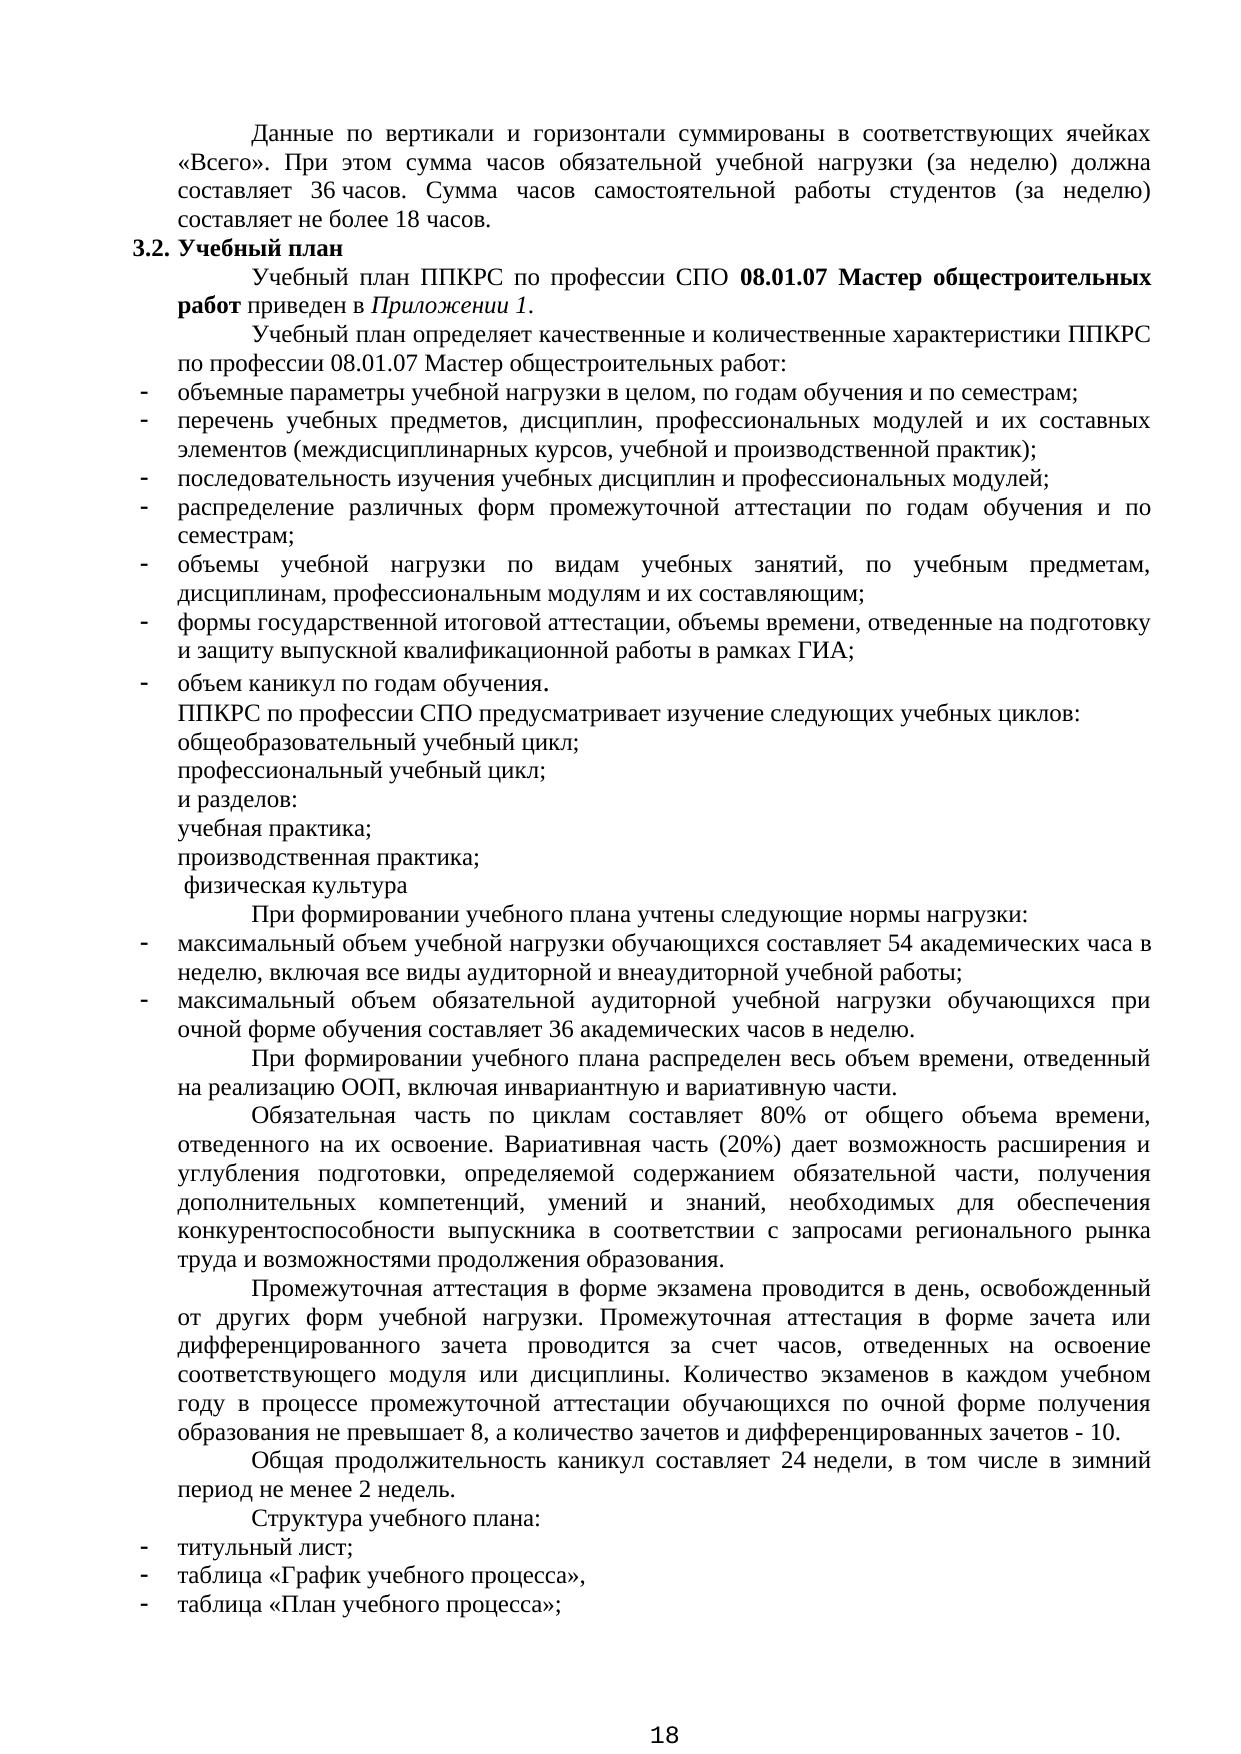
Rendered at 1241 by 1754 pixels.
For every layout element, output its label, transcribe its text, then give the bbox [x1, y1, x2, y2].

text Общая продолжительность каникул составляет 24 недели, в том числе в зимний период не менее 2 недель. [177, 1445, 1152, 1503]
text и разделов: [177, 784, 1152, 813]
text При формировании учебного плана распределен весь объем времени, отведенный на реализацию ООП, включая инвариантную и вариативную части. [177, 1043, 1152, 1100]
text производственная практика; [177, 842, 1152, 870]
text учебная практика; [177, 813, 1152, 842]
text Промежуточная аттестация в форме экзамена проводится в день, освобожденный от других форм учебной нагрузки. Промежуточная аттестация в форме зачета или дифференцированного зачета проводится за счет часов, отведенных на освоение соответствующего модуля или дисциплины. Количество экзаменов в каждом учебном году в процессе промежуточной аттестации обучающихся по очной форме получения образования не превышает 8, а количество зачетов и дифференцированных зачетов - 10. [177, 1273, 1152, 1445]
text физическая культура [177, 870, 1152, 899]
list Учебный план [132, 233, 1152, 262]
list максимальный объем обязательной аудиторной учебной нагрузки обучающихся при очной форме обучения составляет 36 академических часов в неделю. [140, 985, 1152, 1043]
list объемы учебной нагрузки по видам учебных занятий, по учебным предметам, дисциплинам, профессиональным модулям и их составляющим; [140, 549, 1152, 607]
list перечень учебных предметов, дисциплин, профессиональных модулей и их составных элементов (междисциплинарных курсов, учебной и производственной практик); [140, 406, 1152, 463]
list формы государственной итоговой аттестации, объемы времени, отведенные на подготовку и защиту выпускной квалификационной работы в рамках ГИА; [140, 607, 1152, 664]
text Учебный план определяет качественные и количественные характеристики ППКРС по профессии 08.01.07 Мастер общестроительных работ: [177, 319, 1152, 377]
list максимальный объем учебной нагрузки обучающихся составляет 54 академических часа в неделю, включая все виды аудиторной и внеаудиторной учебной работы; [140, 928, 1152, 985]
text Данные по вертикали и горизонтали суммированы в соответствующих ячейках «Всего». При этом сумма часов обязательной учебной нагрузки (за неделю) должна составляет 36 часов. Сумма часов самостоятельной работы студентов (за неделю) составляет не более 18 часов. [177, 118, 1152, 233]
text Структура учебного плана: [177, 1503, 1152, 1532]
list распределение различных форм промежуточной аттестации по годам обучения и по семестрам; [140, 492, 1152, 549]
text ППКРС по профессии СПО предусматривает изучение следующих учебных циклов: общеобразовательный учебный цикл; [177, 698, 1152, 755]
text Обязательная часть по циклам составляет 80% от общего объема времени, отведенного на их освоение. Вариативная часть (20%) дает возможность расширения и углубления подготовки, определяемой содержанием обязательной части, получения дополнительных компетенций, умений и знаний, необходимых для обеспечения конкурентоспособности выпускника в соответствии с запросами регионального рынка труда и возможностями продолжения образования. [177, 1100, 1152, 1273]
list последовательность изучения учебных дисциплин и профессиональных модулей; [140, 463, 1152, 492]
text При формировании учебного плана учтены следующие нормы нагрузки: [177, 899, 1152, 928]
list таблица «План учебного процесса»; [140, 1589, 1152, 1618]
text Учебный план ППКРС по профессии СПО 08.01.07 Мастер общестроительных работ приведен в Приложении 1. [177, 262, 1152, 319]
text профессиональный учебный цикл; [177, 755, 1152, 784]
list объем каникул по годам обучения. [140, 664, 1152, 698]
list титульный лист; [140, 1532, 1152, 1560]
list таблица «График учебного процесса», [140, 1560, 1152, 1589]
list объемные параметры учебной нагрузки в целом, по годам обучения и по семестрам; [140, 377, 1152, 406]
